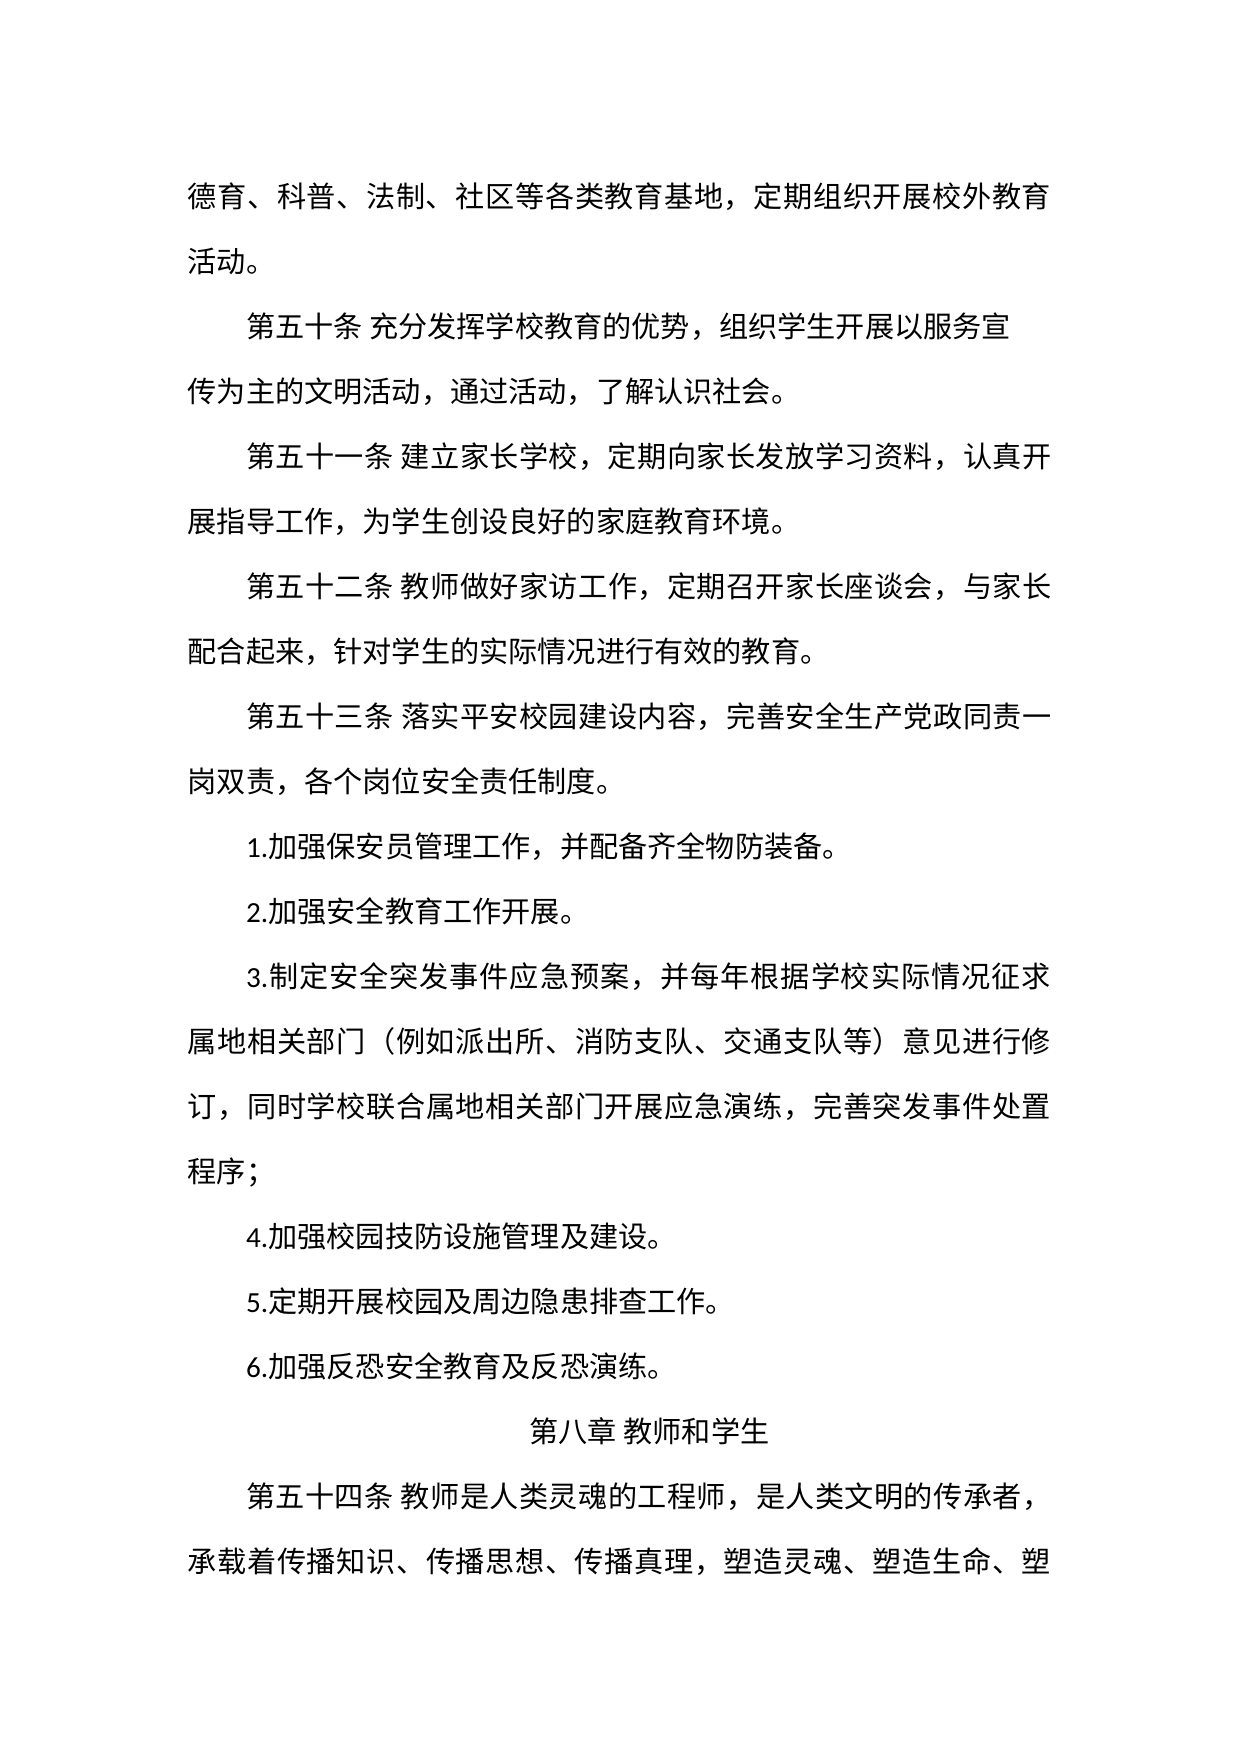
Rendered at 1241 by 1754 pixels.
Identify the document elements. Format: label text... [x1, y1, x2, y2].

list 3.制定安全突发事件应急预案，并每年根据学校实际情况征求属地相关部门（例如派出所、消防支队、交通支队等）意见进行修订，同时学校联合属地相关部门开展应急演练，完善突发事件处置程序； [187, 942, 1053, 1202]
text 第五十三条 落实平安校园建设内容，完善安全生产党政同责一岗双责，各个岗位安全责任制度。 [187, 682, 1053, 812]
text 传为主的文明活动，通过活动，了解认识社会。 [187, 357, 1053, 422]
list 6.加强反恐安全教育及反恐演练。 [187, 1332, 1053, 1397]
list 4.加强校园技防设施管理及建设。 [187, 1202, 1053, 1267]
list 5.定期开展校园及周边隐患排查工作。 [187, 1267, 1053, 1332]
list 2.加强安全教育工作开展。 [187, 877, 1053, 942]
list 1.加强保安员管理工作，并配备齐全物防装备。 [187, 812, 1053, 877]
text 第五十条 充分发挥学校教育的优势，组织学生开展以服务宣 [187, 292, 1053, 357]
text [187, 1462, 1053, 1592]
text 第五十一条 建立家长学校，定期向家长发放学习资料，认真开展指导工作，为学生创设良好的家庭教育环境。 [187, 422, 1053, 552]
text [187, 162, 1053, 292]
text 第五十二条 教师做好家访工作，定期召开家长座谈会，与家长配合起来，针对学生的实际情况进行有效的教育。 [187, 552, 1053, 682]
text 第八章 教师和学生 [187, 1397, 1053, 1462]
